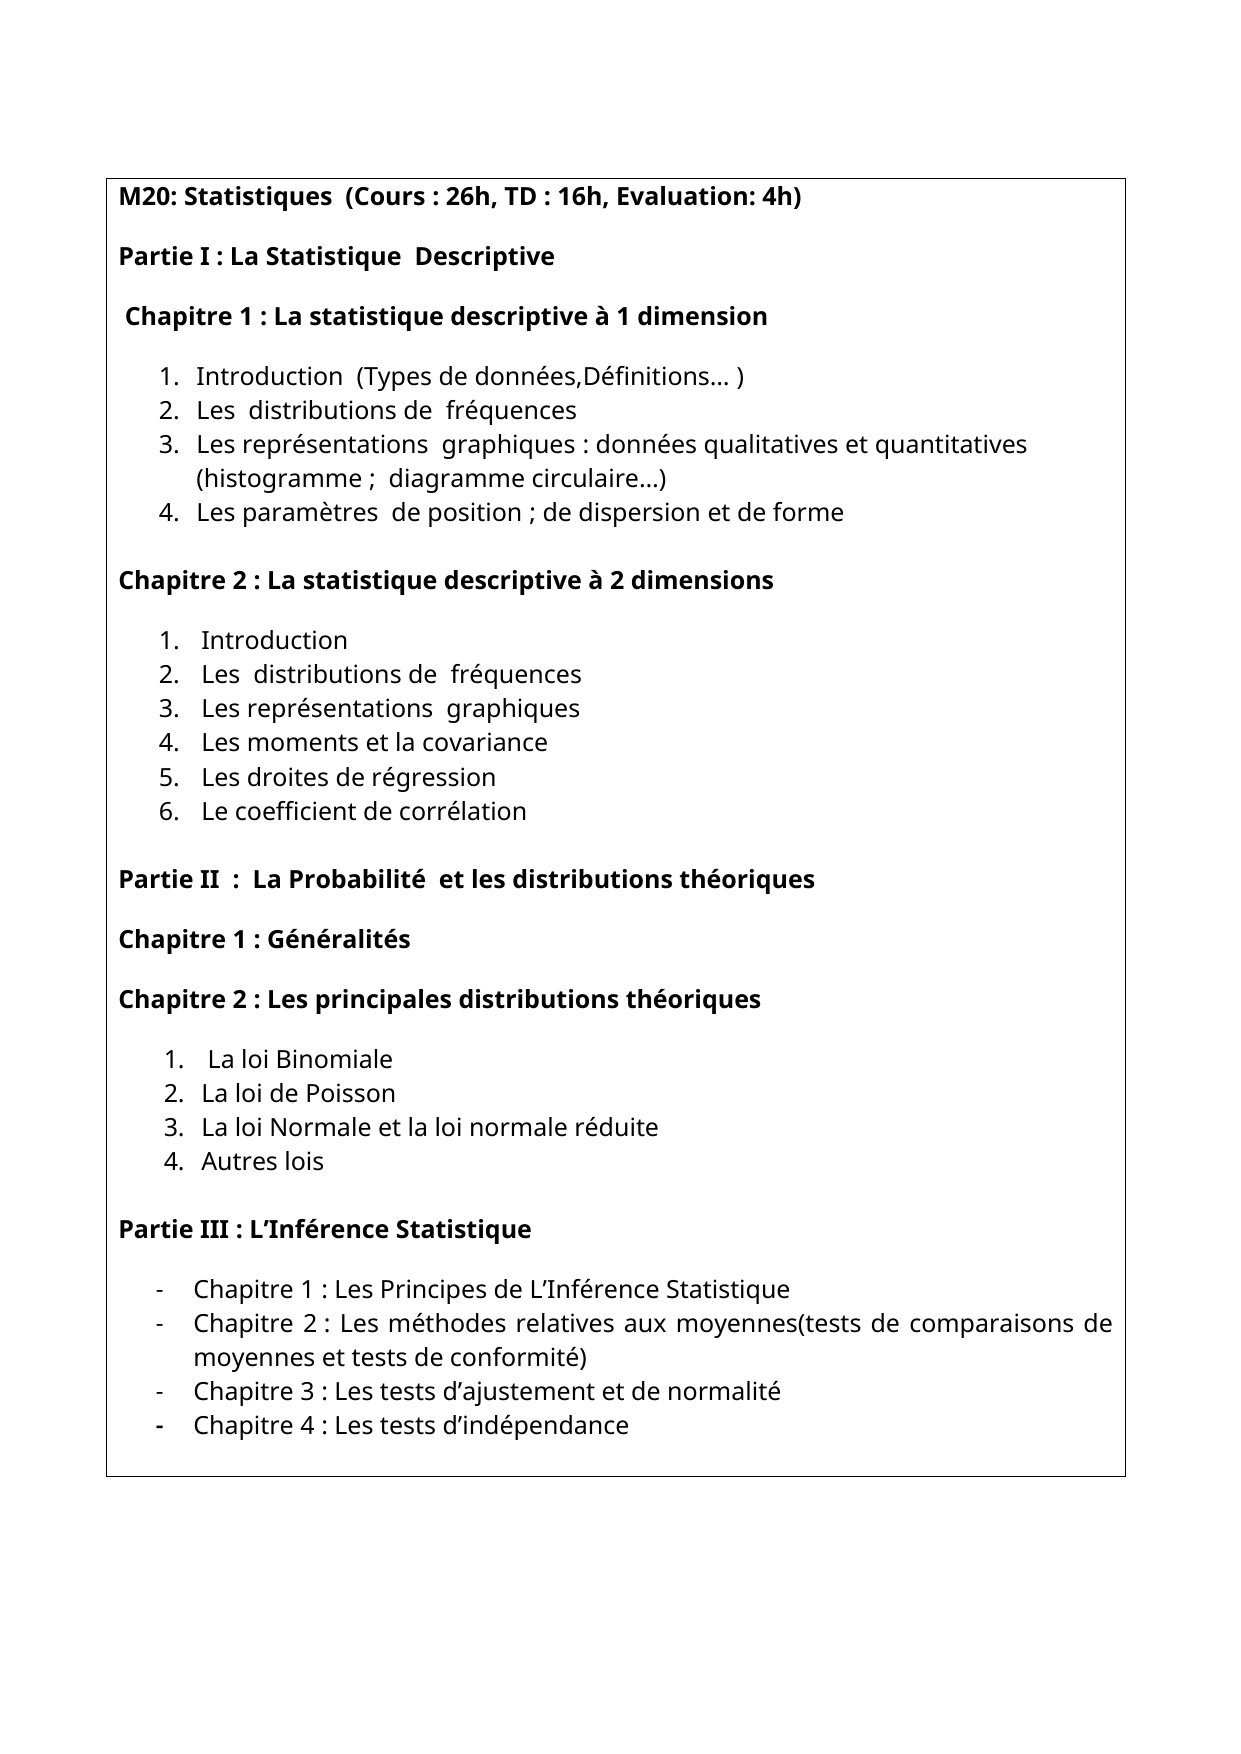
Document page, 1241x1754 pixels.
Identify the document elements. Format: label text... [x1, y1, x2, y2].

table_header M20: Statistiques (Cours : 26h, TD : 16h, Evaluation: 4h) Partie I : La Statistique Descriptive Chapitre 1 : La statistique descriptive à 1 dimension Introduction (Types de données,Définitions… ) Les distributions de fréquences Les représentations graphiques : données qualitatives et quantitatives (histogramme ; diagramme circulaire…) Les paramètres de position ; de dispersion et de forme Chapitre 2 : La statistique descriptive à 2 dimensions Introduction Les distributions de fréquences Les représentations graphiques Les moments et la covariance Les droites de régression Le coefficient de corrélation Partie II : La Probabilité et les distributions théoriques Chapitre 1 : Généralités Chapitre 2 : Les principales distributions théoriques La loi Binomiale La loi de Poisson La loi Normale et la loi normale réduite Autres lois Partie III : L’Inférence Statistique Chapitre 1 : Les Principes de L’Inférence Statistique Chapitre 2 : Les méthodes relatives aux moyennes(tests de comparaisons de moyennes et tests de conformité) Chapitre 3 : Les tests d’ajustement et de normalité Chapitre 4 : Les tests d’indépendance [107, 179, 1125, 1476]
